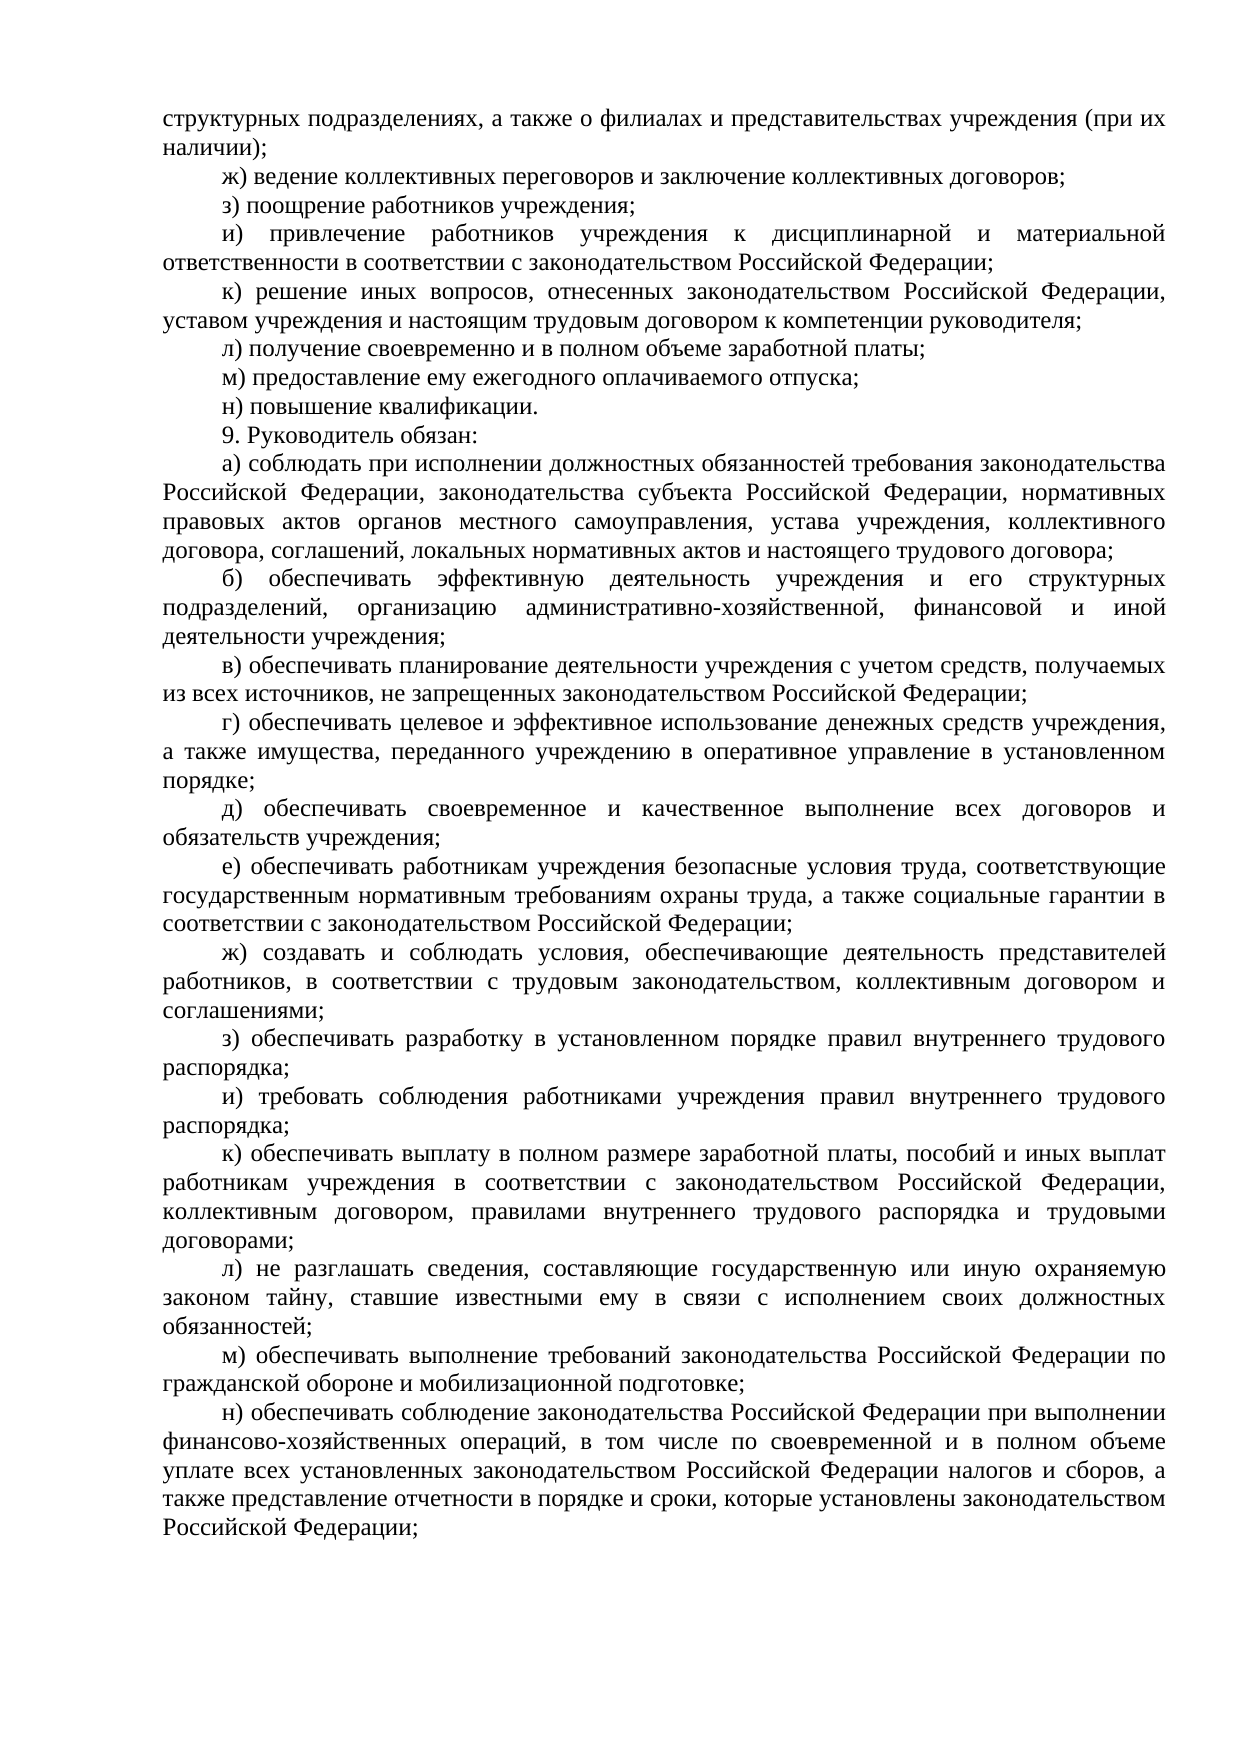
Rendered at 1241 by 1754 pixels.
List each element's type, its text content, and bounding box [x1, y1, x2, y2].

text д) обеспечивать своевременное и качественное выполнение всех договоров и обязательств учреждения; [162, 793, 1167, 851]
text ж) создавать и соблюдать условия, обеспечивающие деятельность представителей работников, в соответствии с трудовым законодательством, коллективным договором и соглашениями; [162, 937, 1167, 1023]
text к) обеспечивать выплату в полном размере заработной платы, пособий и иных выплат работникам учреждения в соответствии с законодательством Российской Федерации, коллективным договором, правилами внутреннего трудового распорядка и трудовыми договорами; [162, 1138, 1167, 1253]
text б) обеспечивать эффективную деятельность учреждения и его структурных подразделений, организацию административно-хозяйственной, финансовой и иной деятельности учреждения; [162, 563, 1167, 650]
text м) предоставление ему ежегодного оплачиваемого отпуска; [162, 362, 1167, 391]
text к) решение иных вопросов, отнесенных законодательством Российской Федерации, уставом учреждения и настоящим трудовым договором к компетенции руководителя; [162, 276, 1167, 333]
text м) обеспечивать выполнение требований законодательства Российской Федерации по гражданской обороне и мобилизационной подготовке; [162, 1340, 1167, 1397]
text г) обеспечивать целевое и эффективное использование денежных средств учреждения, а также имущества, переданного учреждению в оперативное управление в установленном порядке; [162, 707, 1167, 793]
text л) не разглашать сведения, составляющие государственную или иную охраняемую законом тайну, ставшие известными ему в связи с исполнением своих должностных обязанностей; [162, 1253, 1167, 1340]
text з) поощрение работников учреждения; [162, 190, 1167, 218]
text е) обеспечивать работникам учреждения безопасные условия труда, соответствующие государственным нормативным требованиям охраны труда, а также социальные гарантии в соответствии с законодательством Российской Федерации; [162, 851, 1167, 937]
text н) обеспечивать соблюдение законодательства Российской Федерации при выполнении финансово-хозяйственных операций, в том числе по своевременной и в полном объеме уплате всех установленных законодательством Российской Федерации налогов и сборов, а также представление отчетности в порядке и сроки, которые установлены законодательством Российской Федерации; [162, 1397, 1167, 1541]
text и) привлечение работников учреждения к дисциплинарной и материальной ответственности в соответствии с законодательством Российской Федерации; [162, 218, 1167, 276]
text ж) ведение коллективных переговоров и заключение коллективных договоров; [162, 161, 1167, 190]
text а) соблюдать при исполнении должностных обязанностей требования законодательства Российской Федерации, законодательства субъекта Российской Федерации, нормативных правовых актов органов местного самоуправления, устава учреждения, коллективного договора, соглашений, локальных нормативных актов и настоящего трудового договора; [162, 448, 1167, 563]
text и) требовать соблюдения работниками учреждения правил внутреннего трудового распорядка; [162, 1081, 1167, 1138]
text н) повышение квалификации. [162, 391, 1167, 420]
text л) получение своевременно и в полном объеме заработной платы; [162, 333, 1167, 362]
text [162, 103, 1167, 161]
text в) обеспечивать планирование деятельности учреждения с учетом средств, получаемых из всех источников, не запрещенных законодательством Российской Федерации; [162, 650, 1167, 707]
text 9. Руководитель обязан: [162, 420, 1167, 448]
text з) обеспечивать разработку в установленном порядке правил внутреннего трудового распорядка; [162, 1023, 1167, 1081]
